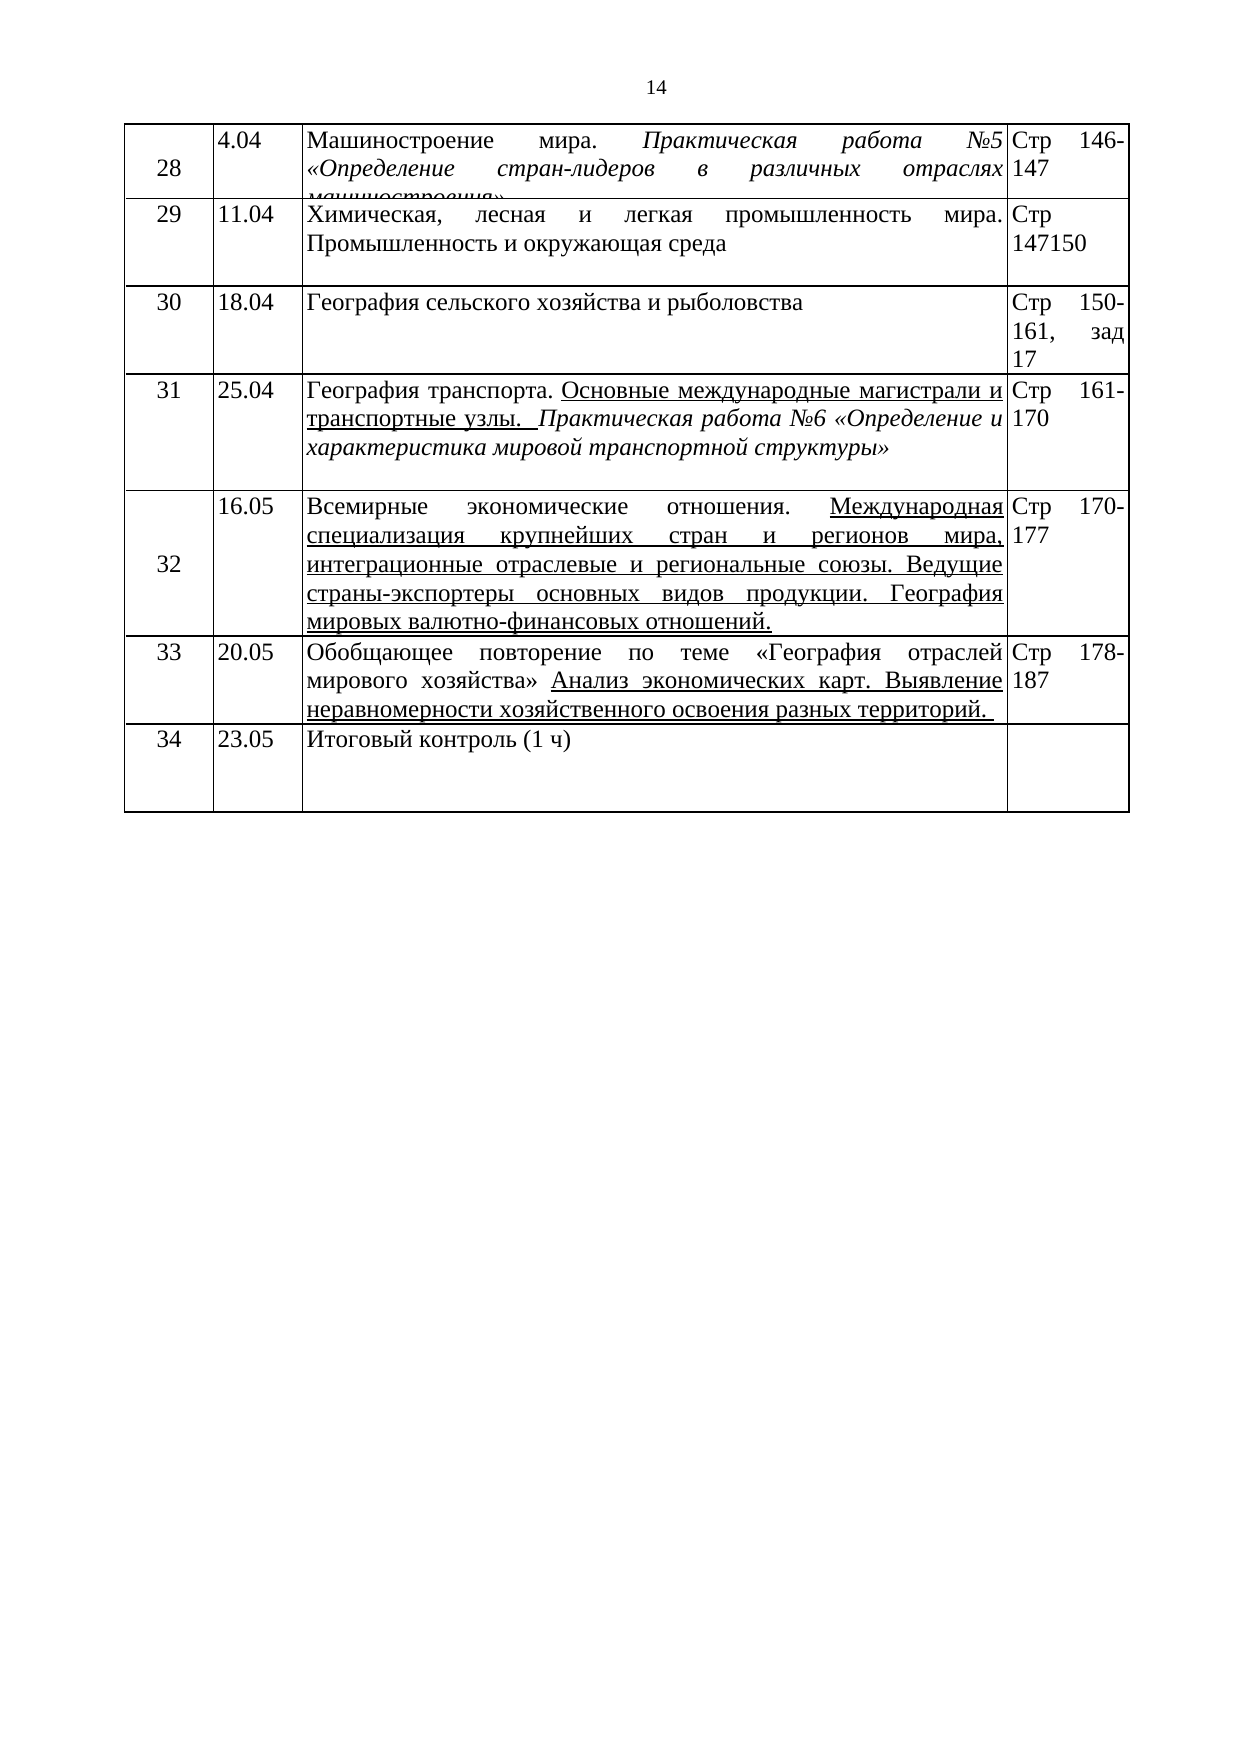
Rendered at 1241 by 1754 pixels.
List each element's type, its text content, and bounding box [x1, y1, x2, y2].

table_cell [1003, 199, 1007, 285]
table_cell 29 [125, 199, 213, 285]
table_cell Стр 170-177 [1008, 491, 1128, 635]
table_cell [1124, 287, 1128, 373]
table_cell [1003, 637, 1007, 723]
table_cell Итоговый контроль (1 ч) [303, 725, 1007, 811]
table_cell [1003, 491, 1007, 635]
table_cell 28 [125, 125, 213, 198]
table_cell 20.05 [214, 637, 302, 723]
table_cell Стр 147150 [1008, 199, 1128, 285]
table_cell 18.04 [214, 287, 302, 373]
table_cell 32 [125, 491, 213, 635]
table_cell 11.04 [214, 199, 302, 285]
table_cell [1008, 725, 1128, 811]
table_cell 31 [125, 374, 213, 490]
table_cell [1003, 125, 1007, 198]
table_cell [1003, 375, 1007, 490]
table_cell Стр 146-147 [1008, 125, 1128, 198]
table_cell География сельского хозяйства и рыболовства [303, 287, 1007, 373]
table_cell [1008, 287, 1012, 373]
table_cell 34 [125, 724, 213, 811]
table_cell 30 [125, 286, 213, 373]
table_cell 33 [125, 636, 213, 723]
table_cell 16.05 [214, 491, 302, 635]
table_cell 25.04 [214, 375, 302, 490]
table_cell Стр 161-170 [1008, 375, 1128, 490]
table_cell Стр 178-187 [1008, 637, 1128, 723]
table_cell 4.04 [214, 125, 302, 198]
table_cell 23.05 [214, 725, 302, 811]
